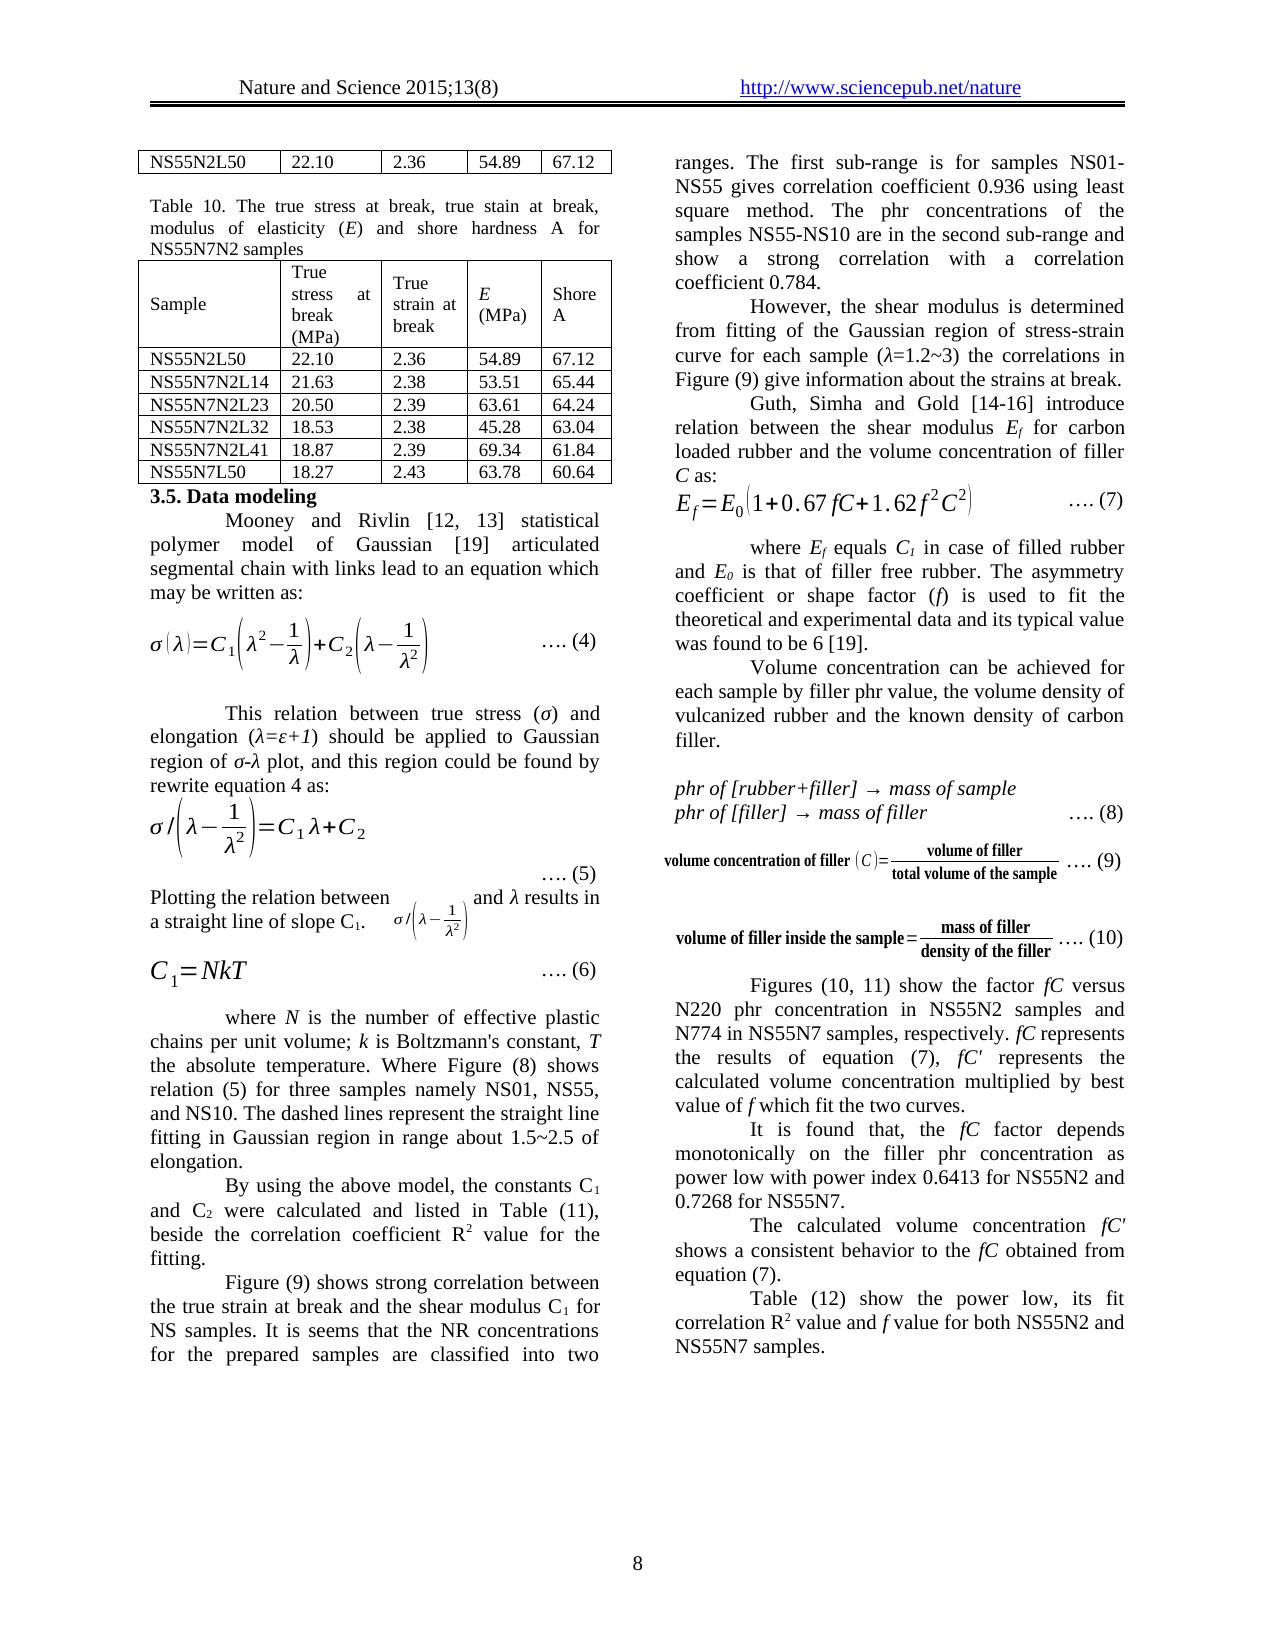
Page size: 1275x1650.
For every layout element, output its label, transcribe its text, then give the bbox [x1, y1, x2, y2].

text …. (7) [675, 487, 1125, 511]
table_header True strain at break [382, 261, 467, 347]
table_cell 53.51 [468, 371, 541, 392]
table_cell 2.36 [382, 348, 467, 370]
text This relation between true stress (σ) and elongation (λ=ε+1) should be applied to Gaussian region of σ-λ plot, and this region could be found by rewrite equation 4 as: [150, 700, 600, 797]
table_cell 22.10 [281, 348, 381, 370]
table_cell 2.38 [382, 416, 467, 438]
text Figures (10, 11) show the factor fC versus N220 phr concentration in NS55N2 samples and N774 in NS55N7 samples, respectively. fC represents the results of equation (7), fC' represents the calculated volume concentration multiplied by best value of f which fit the two curves. [675, 973, 1125, 1117]
text Table 10. The true stress at break, true stain at break, modulus of elasticity (E) and shore hardness A for NS55N7N2 samples [150, 195, 600, 260]
text …. (4) [239, 628, 309, 652]
text Mooney and Rivlin [12, 13] statistical polymer model of Gaussian [19] articulated segmental chain with links lead to an equation which may be written as: [150, 508, 600, 604]
text …. (10) [675, 925, 1125, 949]
table_cell 63.04 [542, 416, 611, 438]
table_cell NS55N7N2L41 [139, 439, 280, 460]
text …. (4) [426, 628, 600, 652]
table_cell 20.50 [281, 394, 381, 415]
table_cell NS55N2L50 [139, 348, 280, 370]
text 3.5. Data modeling [150, 484, 600, 508]
text Figure (9) shows strong correlation between the true strain at break and the shear modulus C1 for NS samples. It is seems that the NR concentrations for the prepared samples are classified into two ranges. The first sub-range is for samples NS01-NS55 gives correlation coefficient 0.936 using least square method. The phr concentrations of the samples NS55-NS10 are in the second sub-range and show a strong correlation with a correlation coefficient 0.784. [150, 1270, 600, 1366]
table_cell 2.36 [382, 151, 467, 173]
table_cell 2.43 [382, 461, 467, 483]
table_cell NS55N7N2L32 [139, 416, 280, 438]
table_cell 54.89 [468, 151, 541, 173]
table_cell 67.12 [542, 348, 611, 370]
table_cell 18.27 [281, 461, 381, 483]
table_cell 69.34 [468, 439, 541, 460]
text Table (12) show the power low, its fit correlation R2 value and f value for both NS55N2 and NS55N7 samples. [675, 1286, 1125, 1358]
text Figure (9) shows strong correlation between the true strain at break and the shear modulus C1 for NS samples. It is seems that the NR concentrations for the prepared samples are classified into two ranges. The first sub-range is for samples NS01-NS55 gives correlation coefficient 0.936 using least square method. The phr concentrations of the samples NS55-NS10 are in the second sub-range and show a strong correlation with a correlation coefficient 0.784. [675, 150, 1125, 294]
text …. (5) [150, 861, 600, 885]
text By using the above model, the constants C1 and C2 were calculated and listed in Table (11), beside the correlation coefficient R2 value for the fitting. [150, 1173, 600, 1270]
table_cell NS55N7N2L23 [139, 394, 280, 415]
text …. (6) [150, 957, 600, 981]
table_cell 21.63 [281, 371, 381, 392]
table_cell 18.53 [281, 416, 381, 438]
table_cell NS55N2L50 [139, 151, 280, 173]
table_cell 22.10 [281, 151, 381, 173]
table_cell 2.39 [382, 394, 467, 415]
text Guth, Simha and Gold [14-16] introduce relation between the shear modulus Ef for carbon loaded rubber and the volume concentration of filler C as: [675, 391, 1125, 487]
text where N is the number of effective plastic chains per unit volume; k is Boltzmann's constant, T the absolute temperature. Where Figure (8) shows relation (5) for three samples namely NS01, NS55, and NS10. The dashed lines represent the straight line fitting in Gaussian region in range about 1.5~2.5 of elongation. [150, 1005, 600, 1173]
text phr of [filler] → mass of filler …. (8) [675, 800, 1125, 824]
text Plotting the relation between and λ results in a straight line of slope C1. [150, 885, 600, 933]
text Volume concentration can be achieved for each sample by filler phr value, the volume density of vulcanized rubber and the known density of carbon filler. [675, 655, 1125, 752]
text …. (9) [675, 848, 1125, 872]
text …. (4) [150, 628, 239, 652]
table_header E (MPa) [468, 261, 541, 347]
table_cell 61.84 [542, 439, 611, 460]
table_cell 65.44 [542, 371, 611, 392]
table_cell 54.89 [468, 348, 541, 370]
text The calculated volume concentration fC' shows a consistent behavior to the fC obtained from equation (7). [675, 1213, 1125, 1286]
table_cell 18.87 [281, 439, 381, 460]
text However, the shear modulus is determined from fitting of the Gaussian region of stress-strain curve for each sample (λ=1.2~3) the correlations in Figure (9) give information about the strains at break. [675, 294, 1125, 391]
table_cell 64.24 [542, 394, 611, 415]
text It is found that, the fC factor depends monotonically on the filler phr concentration as power low with power index 0.6413 for NS55N2 and 0.7268 for NS55N7. [675, 1117, 1125, 1213]
text phr of [rubber+filler] → mass of sample [675, 776, 1125, 800]
table_cell 2.38 [382, 371, 467, 392]
table_header Shore A [542, 261, 611, 347]
table_cell 2.39 [382, 439, 467, 460]
table_cell NS55N7L50 [139, 461, 280, 483]
table_cell NS55N7N2L14 [139, 371, 280, 392]
table_cell 63.78 [468, 461, 541, 483]
table_header True stress at break (MPa) [281, 261, 381, 347]
table_cell 63.61 [468, 394, 541, 415]
text where Ef equals C1 in case of filled rubber and E0 is that of filler free rubber. The asymmetry coefficient or shape factor (f) is used to fit the theoretical and experimental data and its typical value was found to be 6 [19]. [675, 535, 1125, 655]
table_cell 45.28 [468, 416, 541, 438]
text …. (4) [357, 628, 426, 652]
table_header Sample [139, 261, 280, 347]
table_cell 60.64 [542, 461, 611, 483]
table_cell 67.12 [542, 151, 611, 173]
text …. (4) [309, 628, 357, 652]
